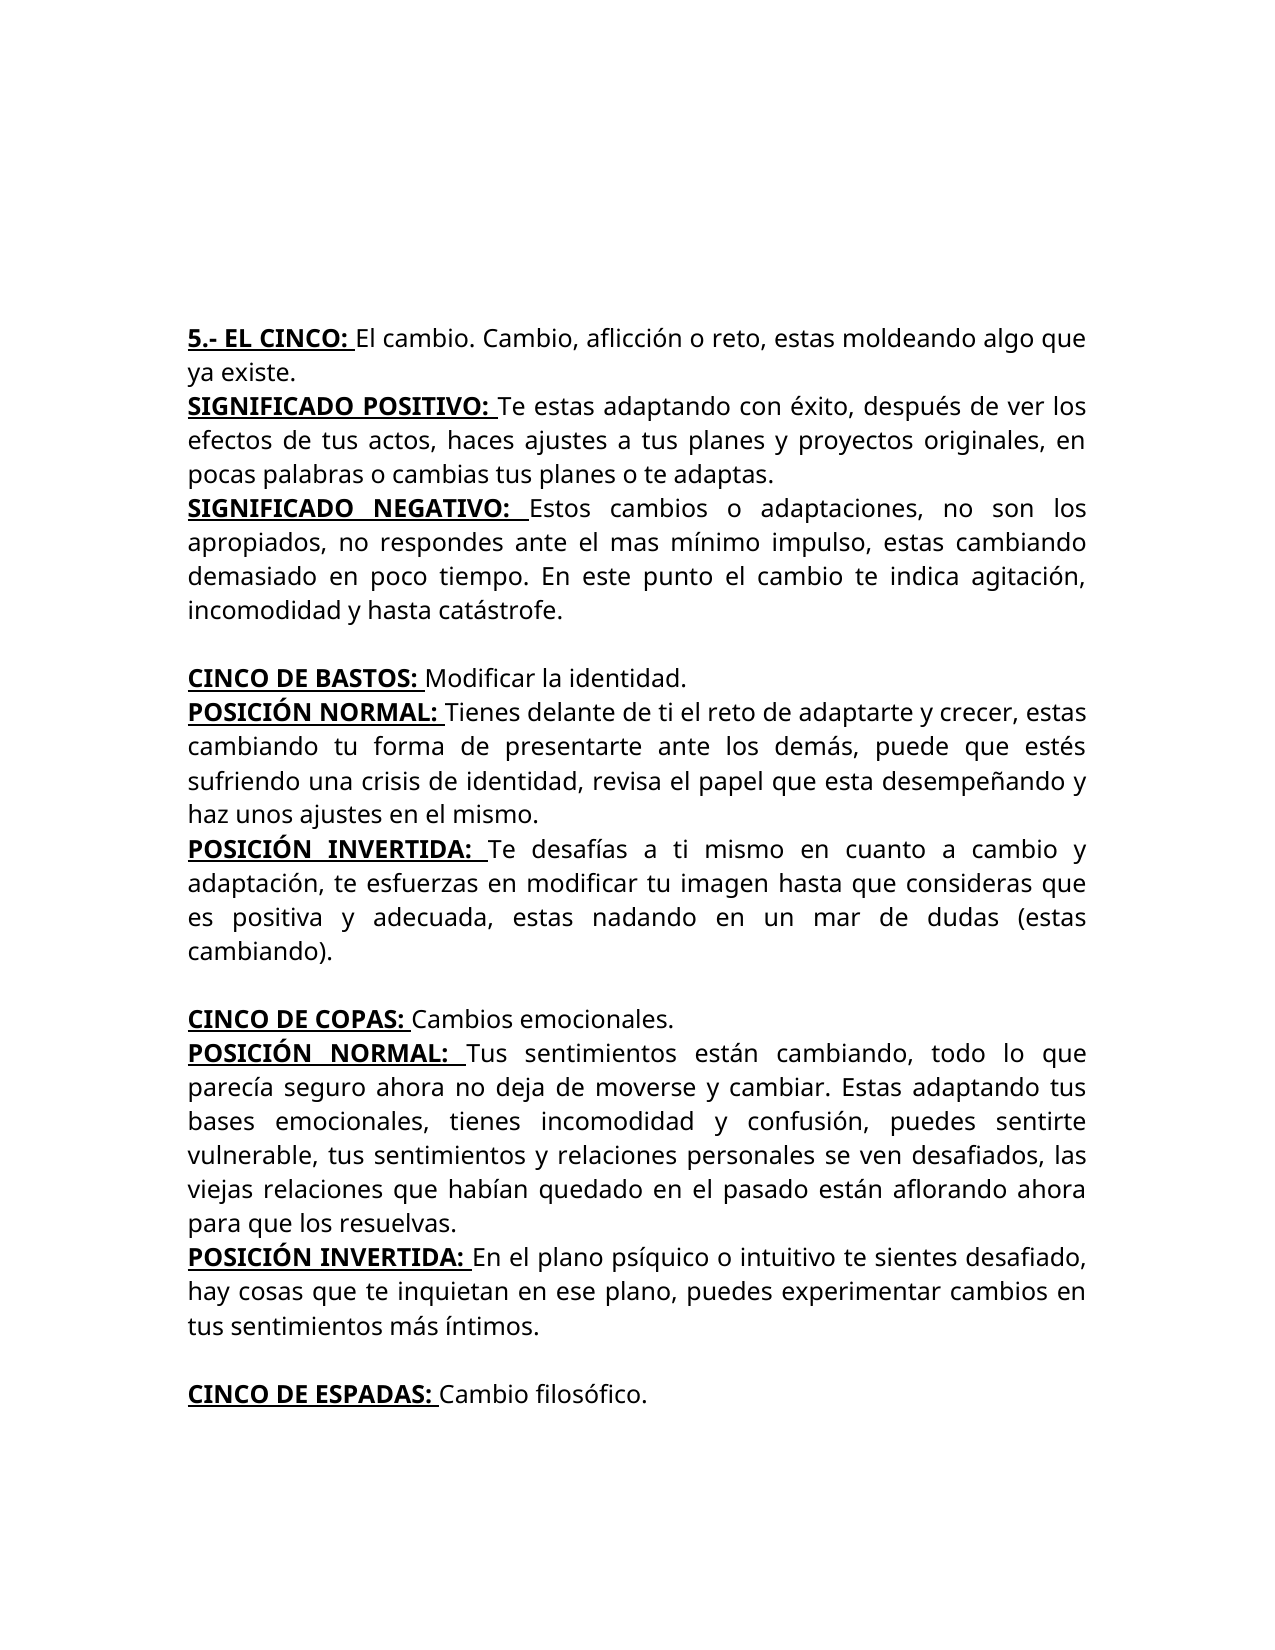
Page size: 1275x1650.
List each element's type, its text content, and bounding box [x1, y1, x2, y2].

text SIGNIFICADO NEGATIVO: Estos cambios o adaptaciones, no son los apropiados, no respondes ante el mas mínimo impulso, estas cambiando demasiado en poco tiempo. En este punto el cambio te indica agitación, incomodidad y hasta catástrofe. [187, 491, 1087, 627]
text CINCO DE BASTOS: Modificar la identidad. [187, 661, 1087, 695]
text CINCO DE COPAS: Cambios emocionales. [187, 1002, 1087, 1036]
text POSICIÓN NORMAL: Tienes delante de ti el reto de adaptarte y crecer, estas cambiando tu forma de presentarte ante los demás, puede que estés sufriendo una crisis de identidad, revisa el papel que esta desempeñando y haz unos ajustes en el mismo. [187, 695, 1087, 831]
text POSICIÓN INVERTIDA: Te desafías a ti mismo en cuanto a cambio y adaptación, te esfuerzas en modificar tu imagen hasta que consideras que es positiva y adecuada, estas nadando en un mar de dudas (estas cambiando). [187, 831, 1087, 967]
text SIGNIFICADO POSITIVO: Te estas adaptando con éxito, después de ver los efectos de tus actos, haces ajustes a tus planes y proyectos originales, en pocas palabras o cambias tus planes o te adaptas. [187, 388, 1087, 491]
text POSICIÓN INVERTIDA: En el plano psíquico o intuitivo te sientes desafiado, hay cosas que te inquietan en ese plano, puedes experimentar cambios en tus sentimientos más íntimos. [187, 1240, 1087, 1342]
text POSICIÓN NORMAL: Tus sentimientos están cambiando, todo lo que parecía seguro ahora no deja de moverse y cambiar. Estas adaptando tus bases emocionales, tienes incomodidad y confusión, puedes sentirte vulnerable, tus sentimientos y relaciones personales se ven desafiados, las viejas relaciones que habían quedado en el pasado están aflorando ahora para que los resuelvas. [187, 1036, 1087, 1240]
text 5.- EL CINCO: El cambio. Cambio, aflicción o reto, estas moldeando algo que ya existe. [187, 320, 1087, 388]
text CINCO DE ESPADAS: Cambio filosófico. [187, 1376, 1087, 1410]
